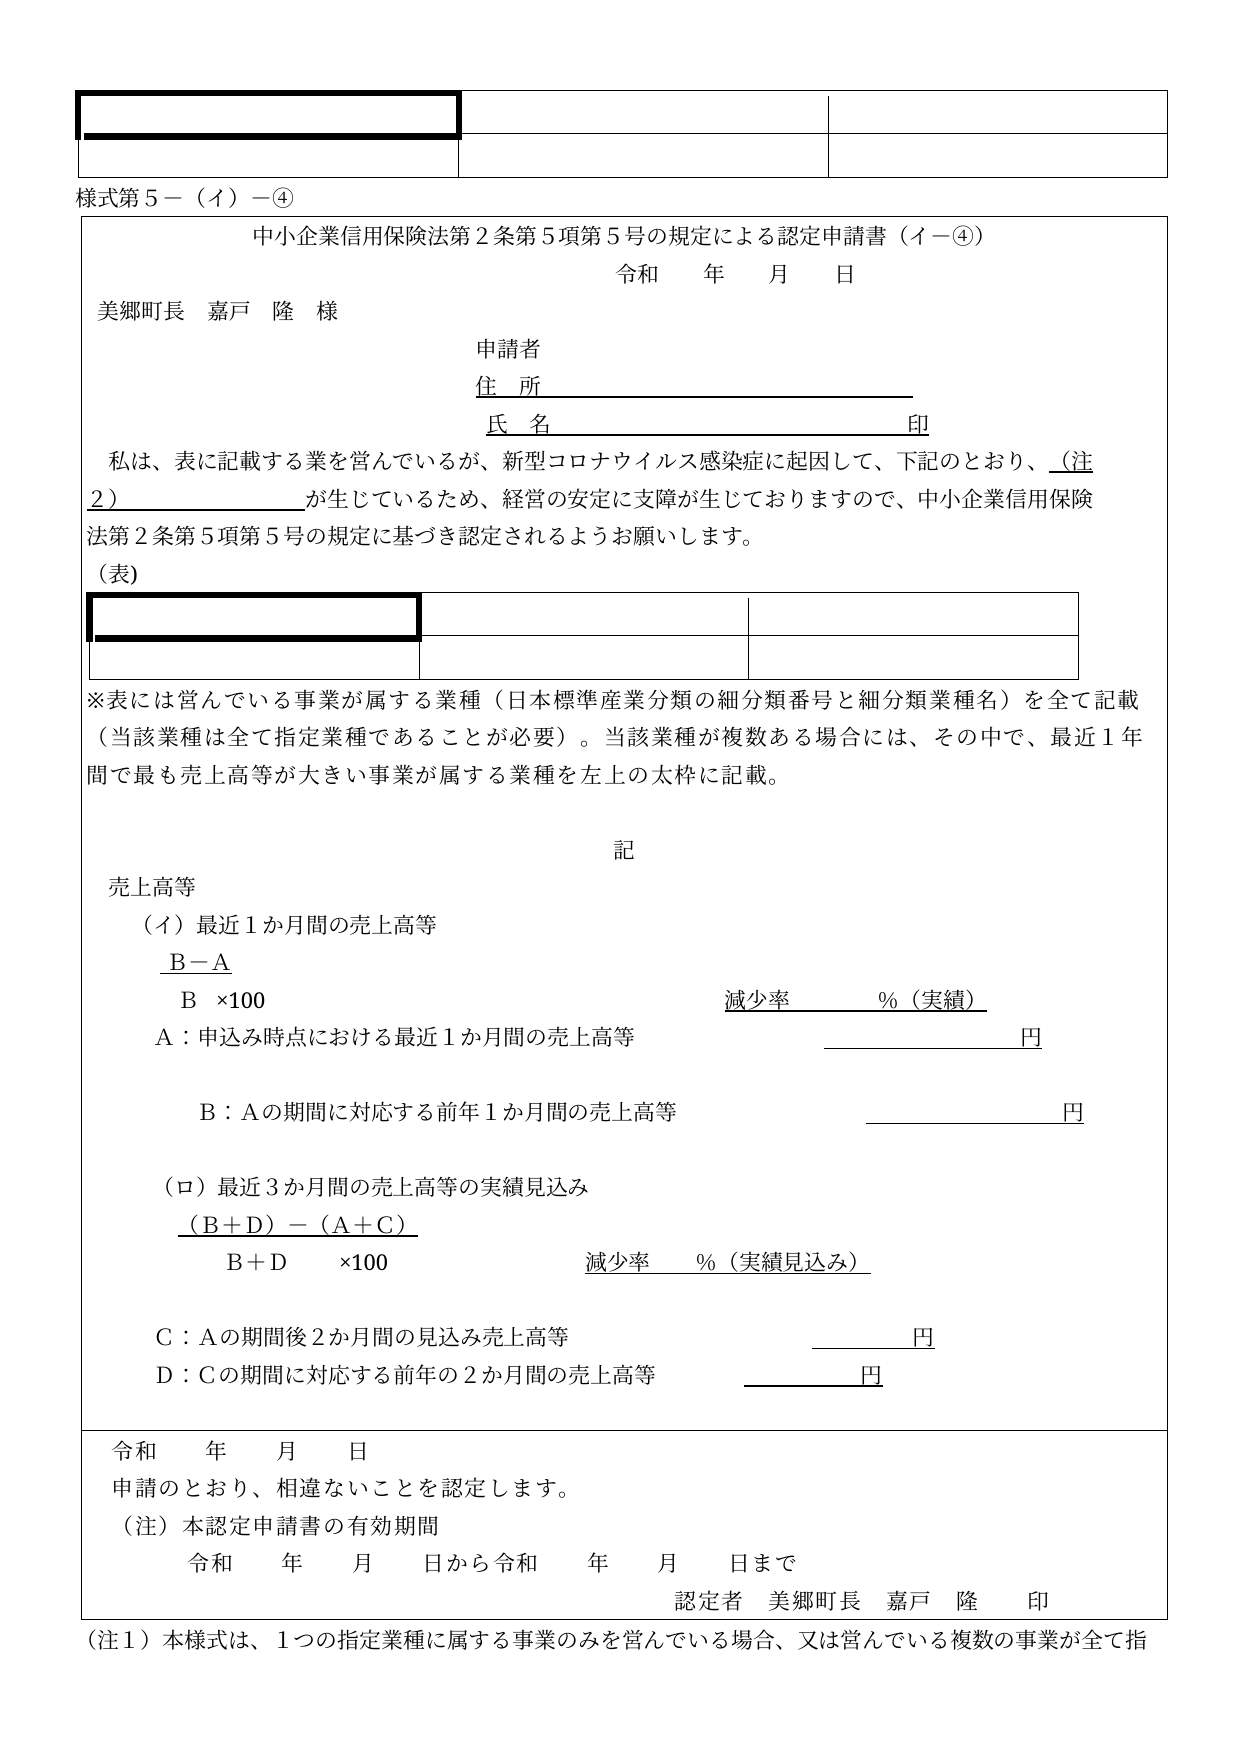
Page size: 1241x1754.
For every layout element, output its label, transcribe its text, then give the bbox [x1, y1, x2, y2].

text 様式第５－（イ）－④ [75, 178, 1165, 216]
table_cell [79, 133, 458, 177]
table_cell 令和 年 月 日 申請のとおり、相違ないことを認定します。 （注）本認定申請書の有効期間 令和 年 月 日から令和 年 月 日まで 認定者 美郷町長 嘉戸 隆 印 [82, 1431, 1167, 1619]
table_header [462, 91, 828, 133]
table_header [828, 91, 1167, 133]
table_header [81, 96, 456, 133]
table_cell [459, 134, 828, 177]
table_cell [829, 134, 1167, 177]
table_header 中小企業信用保険法第２条第５項第５号の規定による認定申請書（イ－④） 令和 年 月 日 美郷町長 嘉戸 隆 様 申請者 住 所 氏 名 印 私は、表に記載する業を営んでいるが、新型コロナウイルス感染症に起因して、下記のとおり、（注２） が生じているため、経営の安定に支障が生じておりますので、中小企業信用保険法第２条第５項第５号の規定に基づき認定されるようお願いします。 （表) ※表には営んでいる事業が属する業種（日本標準産業分類の細分類番号と細分類業種名）を全て記載（当該業種は全て指定業種であることが必要）。当該業種が複数ある場合には、その中で、最近１年間で最も売上高等が大きい事業が属する業種を左上の太枠に記載。 記 売上高等 （イ）最近１か月間の売上高等 Ｂ－Ａ Ｂ ×100 減少率 ％（実績） Ａ：申込み時点における最近１か月間の売上高等 円 Ｂ：Ａの期間に対応する前年１か月間の売上高等 円 （ロ）最近３か月間の売上高等の実績見込み （Ｂ＋Ｄ）－（Ａ＋Ｃ） Ｂ＋Ｄ ×100 減少率 ％（実績見込み） Ｃ：Ａの期間後２か月間の見込み売上高等 円 Ｄ：Ｃの期間に対応する前年の２か月間の売上高等 円 [82, 217, 1167, 1430]
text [75, 1620, 1165, 1658]
